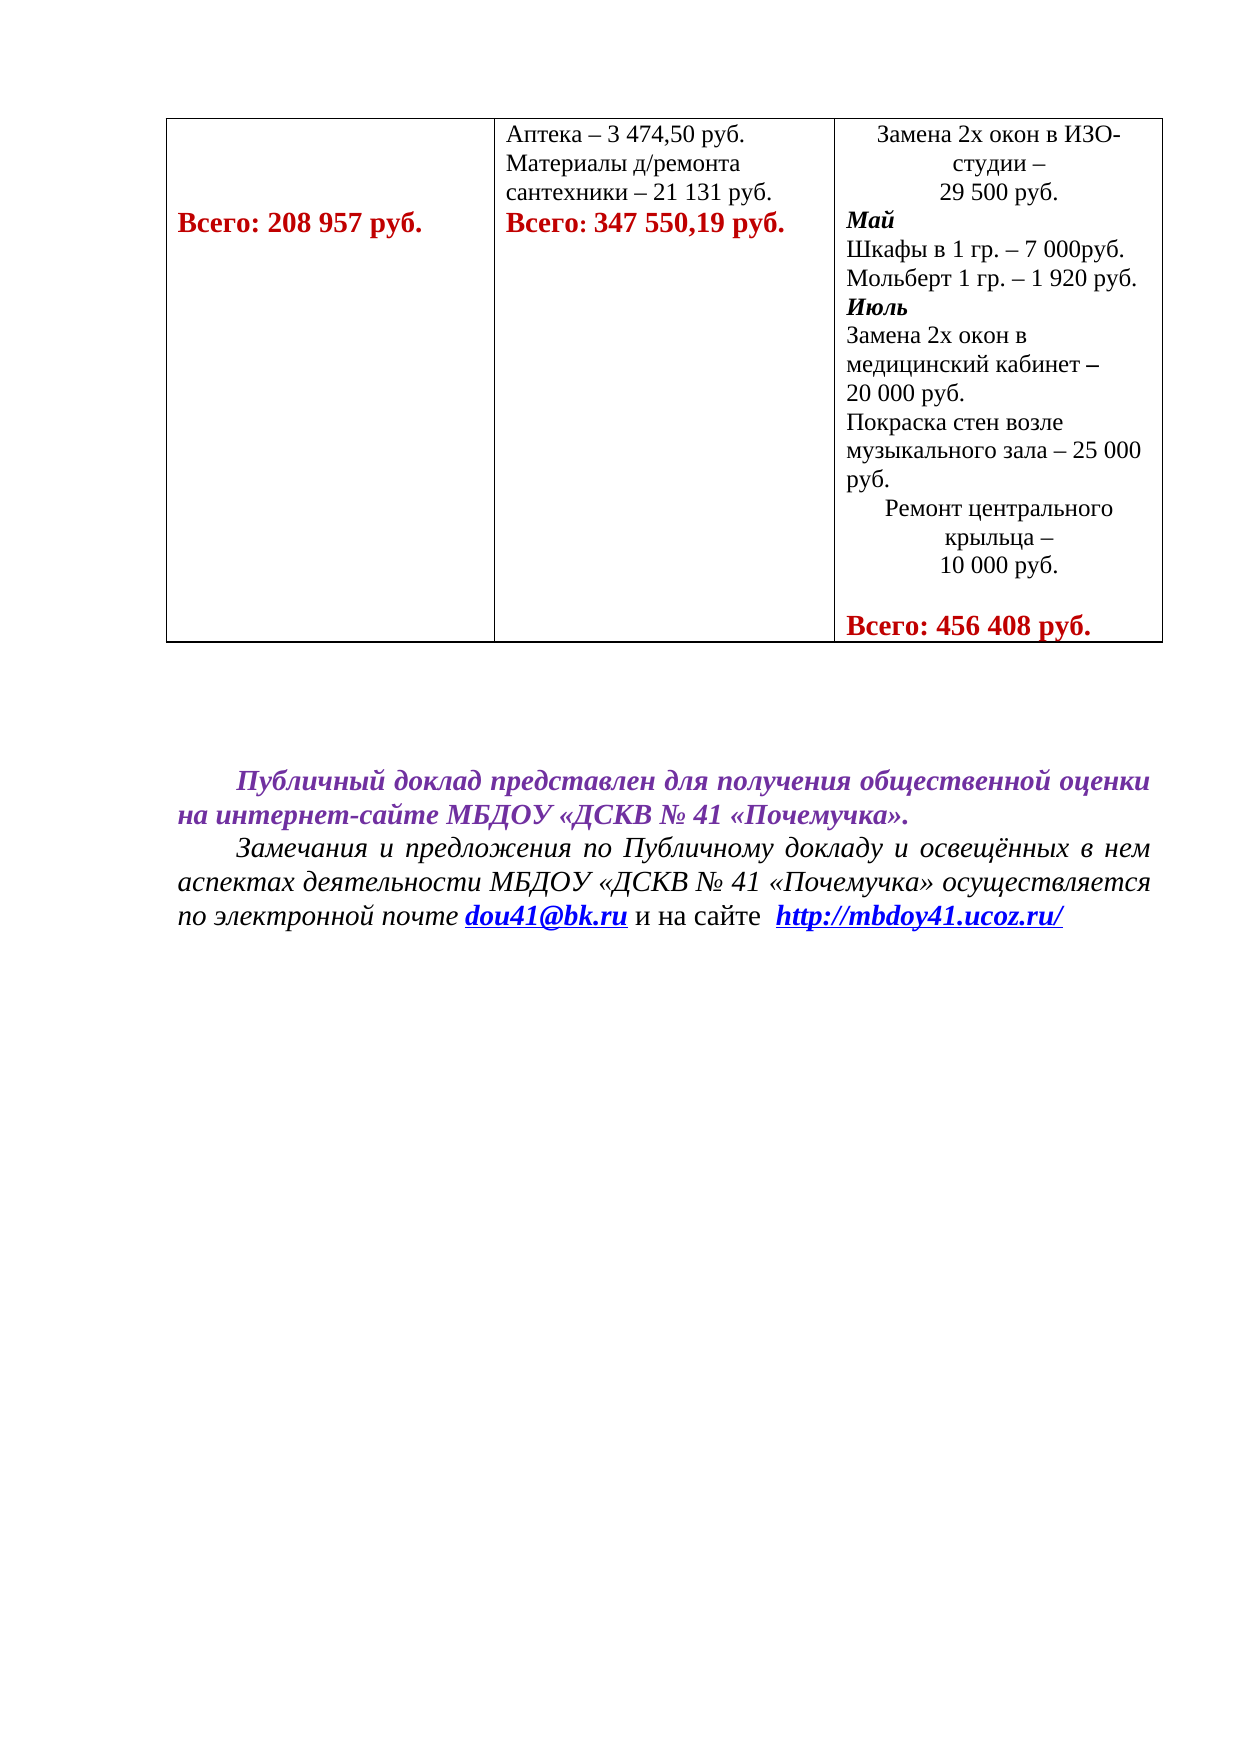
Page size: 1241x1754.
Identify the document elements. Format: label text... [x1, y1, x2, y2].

text Замечания и предложения по Публичному докладу и освещённых в нем аспектах деятельности МБДОУ «ДСКВ № 41 «Почемучка» осуществляется по электронной почте dou41@bk.ru и на сайте http://mbdoy41.ucoz.ru/ [177, 831, 1152, 931]
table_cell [167, 119, 494, 641]
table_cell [495, 119, 834, 641]
text Публичный доклад представлен для получения общественной оценки на интернет-сайте МБДОУ «ДСКВ № 41 «Почемучка». [177, 763, 1152, 831]
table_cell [835, 119, 1162, 641]
